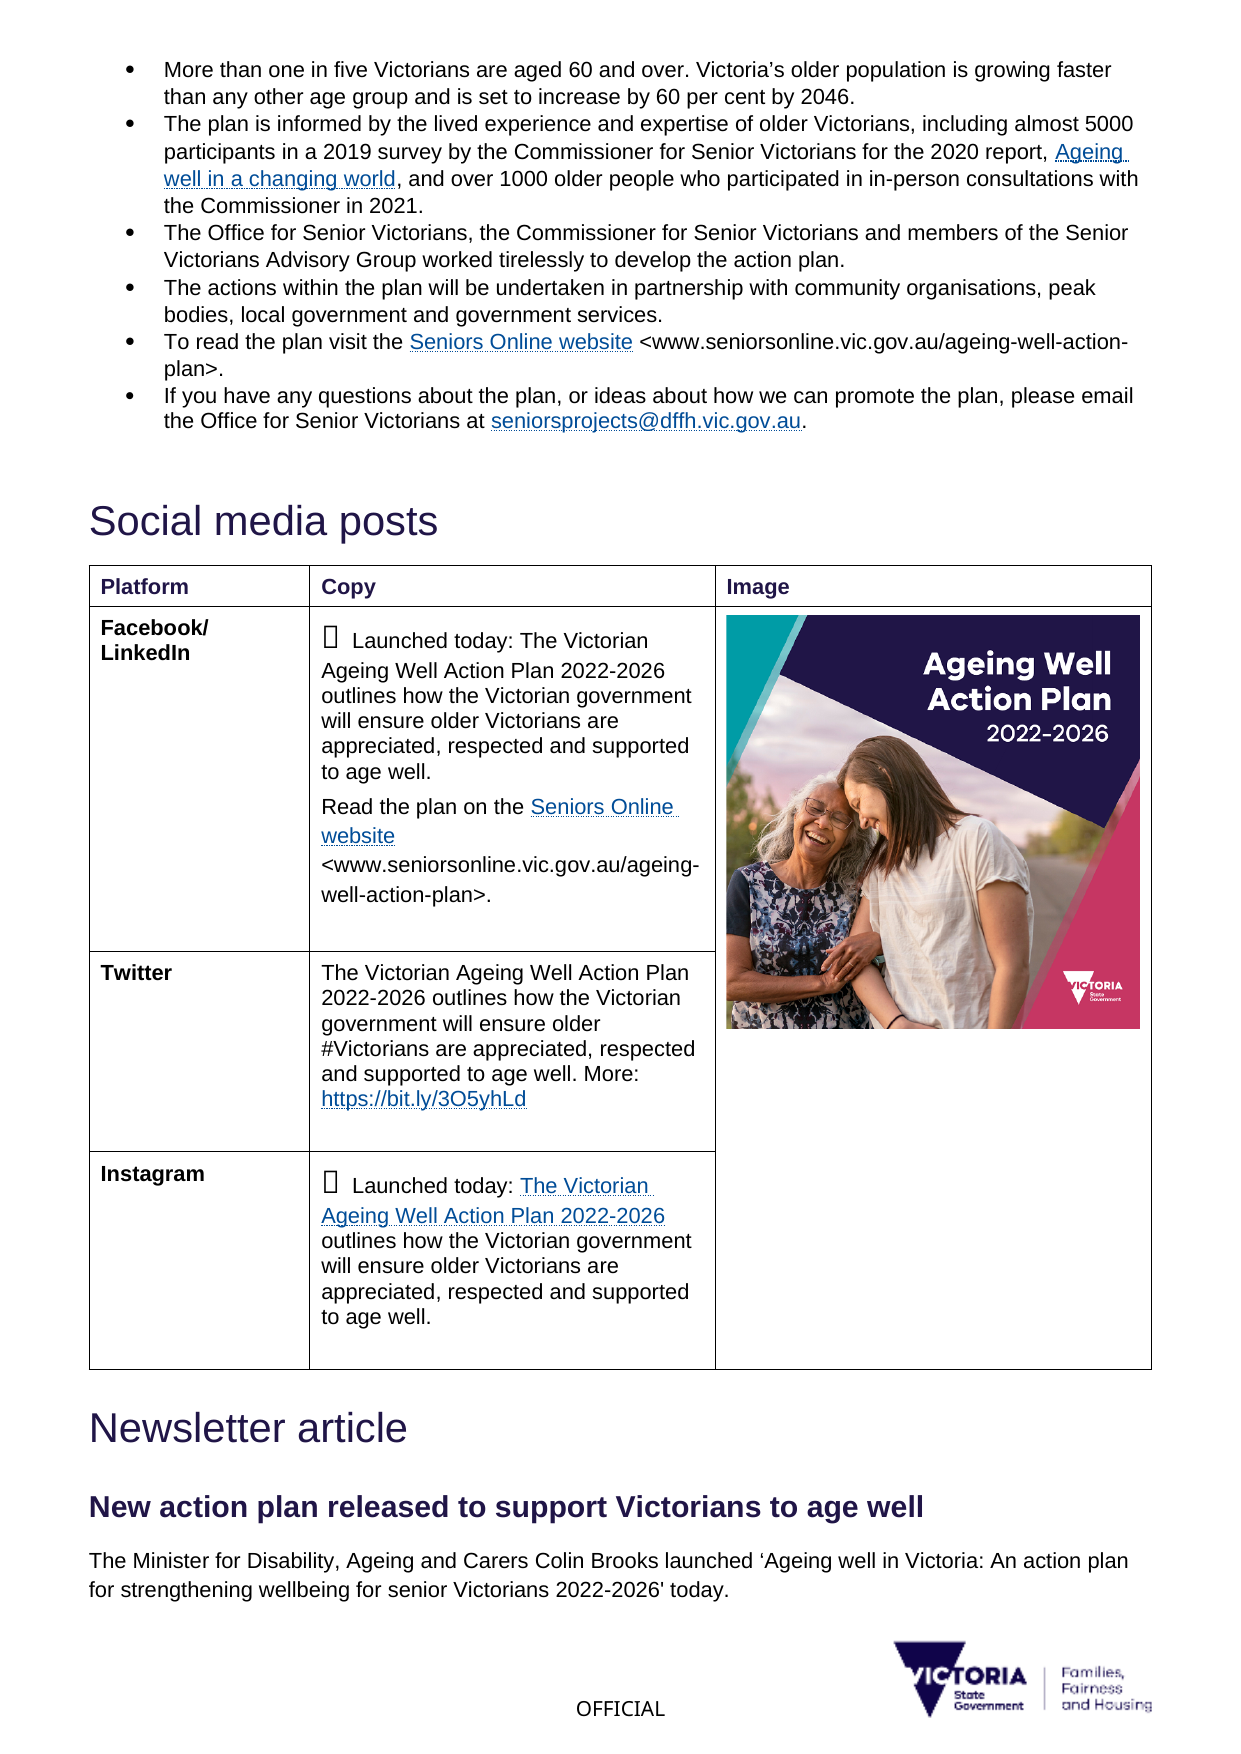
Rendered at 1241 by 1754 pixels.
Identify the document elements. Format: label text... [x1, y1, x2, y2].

table_cell The Victorian Ageing Well Action Plan 2022-2026 outlines how the Victorian government will ensure older #Victorians are appreciated, respected and supported to age well. More: https://bit.ly/3O5yhLd [310, 952, 715, 1151]
list To read the plan visit the Seniors Online website <www.seniorsonline.vic.gov.au/ageing-well-action-plan>. [126, 329, 1152, 381]
text The Minister for Disability, Ageing and Carers Colin Brooks launched ‘Ageing well in Victoria: An action plan for strengthening wellbeing for senior Victorians 2022-2026' today. [89, 1544, 1152, 1603]
table_header Image [716, 566, 1151, 606]
list More than one in five Victorians are aged 60 and over. Victoria’s older population is growing faster than any other age group and is set to increase by 60 per cent by 2046. [126, 57, 1152, 109]
table_cell Instagram [90, 1152, 309, 1369]
table_cell 📣 Launched today: The Victorian Ageing Well Action Plan 2022-2026 outlines how the Victorian government will ensure older Victorians are appreciated, respected and supported to age well. [310, 1152, 715, 1369]
table_cell Facebook/LinkedIn [90, 607, 309, 951]
table_cell 📣 Launched today: The Victorian Ageing Well Action Plan 2022-2026 outlines how the Victorian government will ensure older Victorians are appreciated, respected and supported to age well. Read the plan on the Seniors Online website <www.seniorsonline.vic.gov.au/ageing-well-action-plan>. [310, 607, 715, 951]
table_cell Twitter [90, 952, 309, 1151]
subtitle New action plan released to support Victorians to age well [89, 1489, 1152, 1523]
list If you have any questions about the plan, or ideas about how we can promote the plan, please email the Office for Senior Victorians at seniorsprojects@dffh.vic.gov.au. [126, 383, 1152, 434]
table_cell [716, 607, 1151, 1369]
table_header Platform [90, 566, 309, 606]
picture [0, 1588, 1241, 1754]
list The plan is informed by the lived experience and expertise of older Victorians, including almost 5000 participants in a 2019 survey by the Commissioner for Senior Victorians for the 2020 report, Ageing well in a changing world, and over 1000 older people who participated in in-person consultations with the Commissioner in 2021. [126, 111, 1152, 218]
list The Office for Senior Victorians, the Commissioner for Senior Victorians and members of the Senior Victorians Advisory Group worked tirelessly to develop the action plan. [126, 220, 1152, 272]
list The actions within the plan will be undertaken in partnership with community organisations, peak bodies, local government and government services. [126, 274, 1152, 327]
subtitle Social media posts [89, 496, 1152, 544]
subtitle Newsletter article [89, 1403, 1152, 1451]
table_header Copy [310, 566, 715, 606]
picture [726, 615, 1140, 1029]
